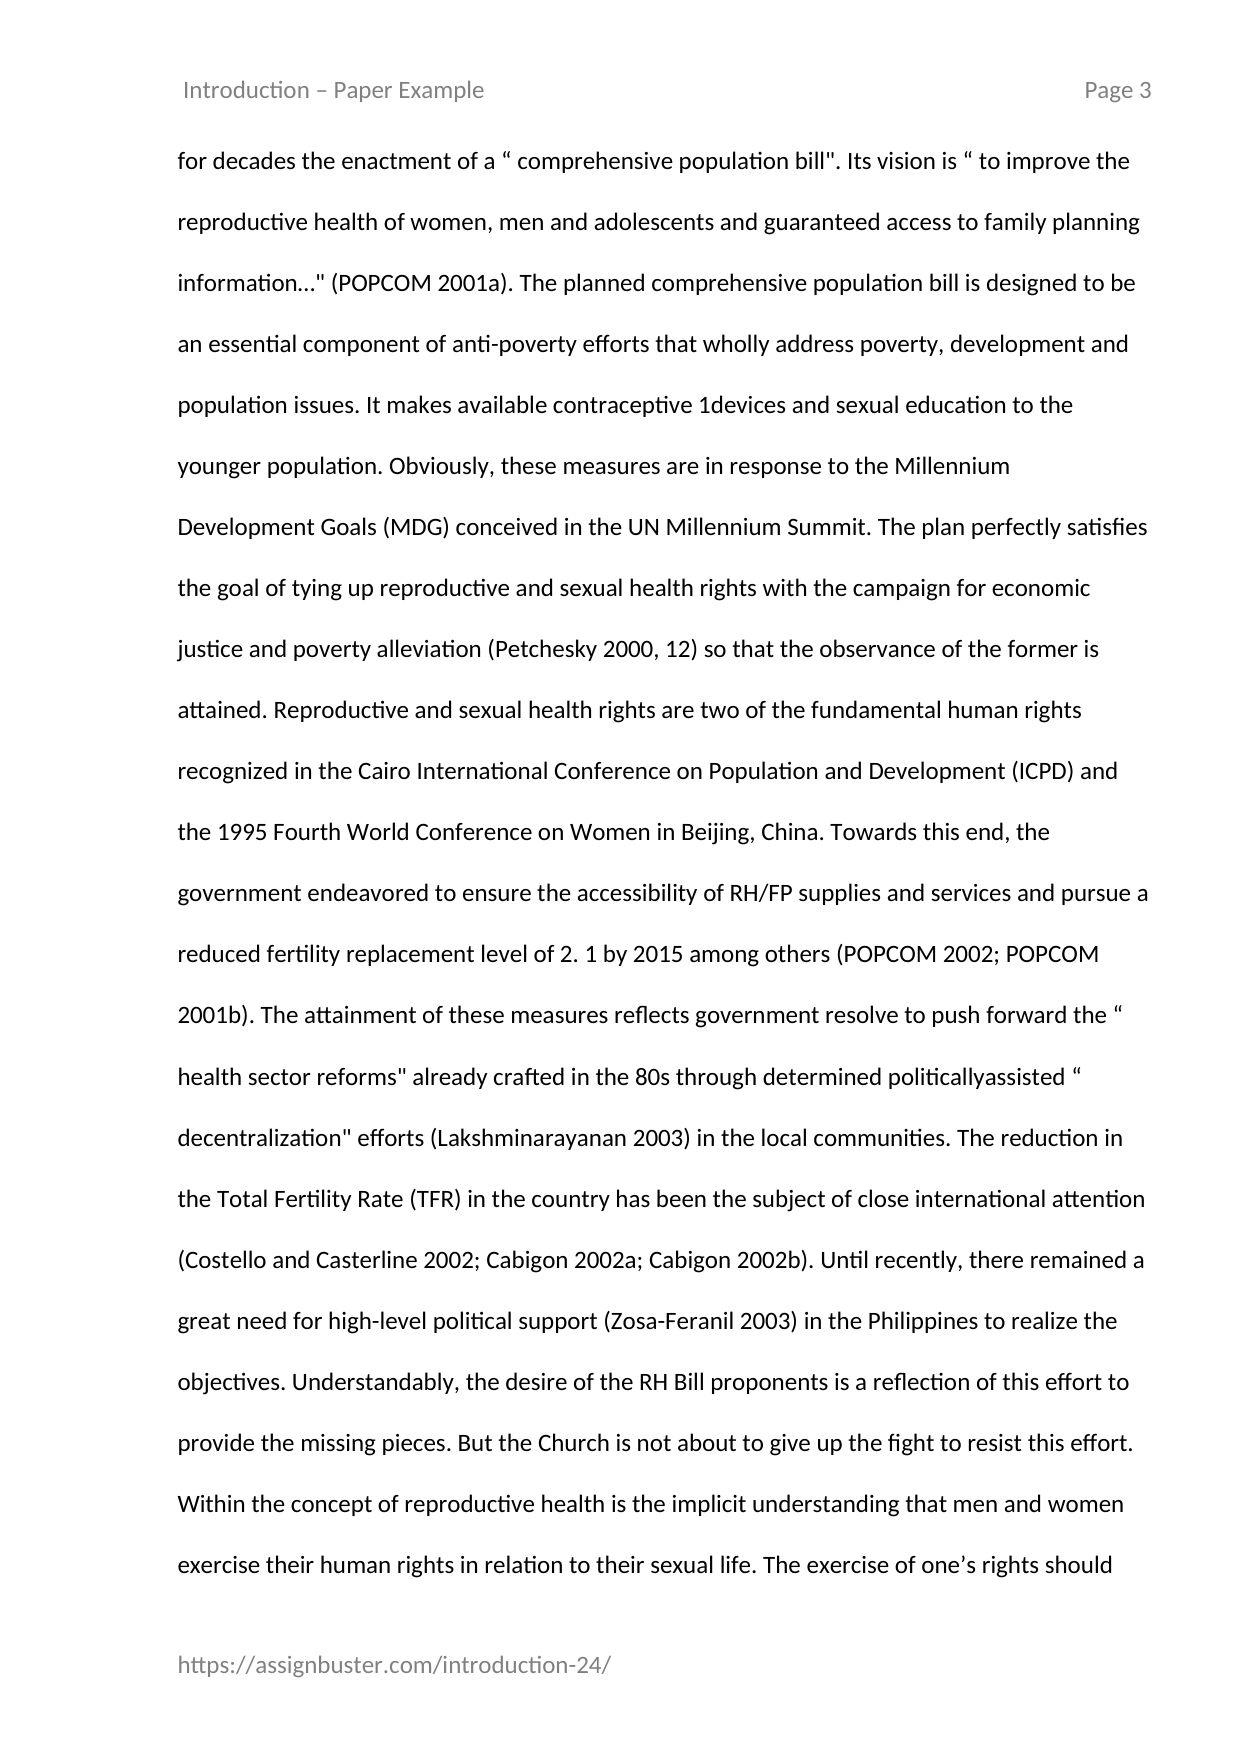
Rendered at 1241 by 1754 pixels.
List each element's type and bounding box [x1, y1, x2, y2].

text [177, 145, 1152, 1579]
